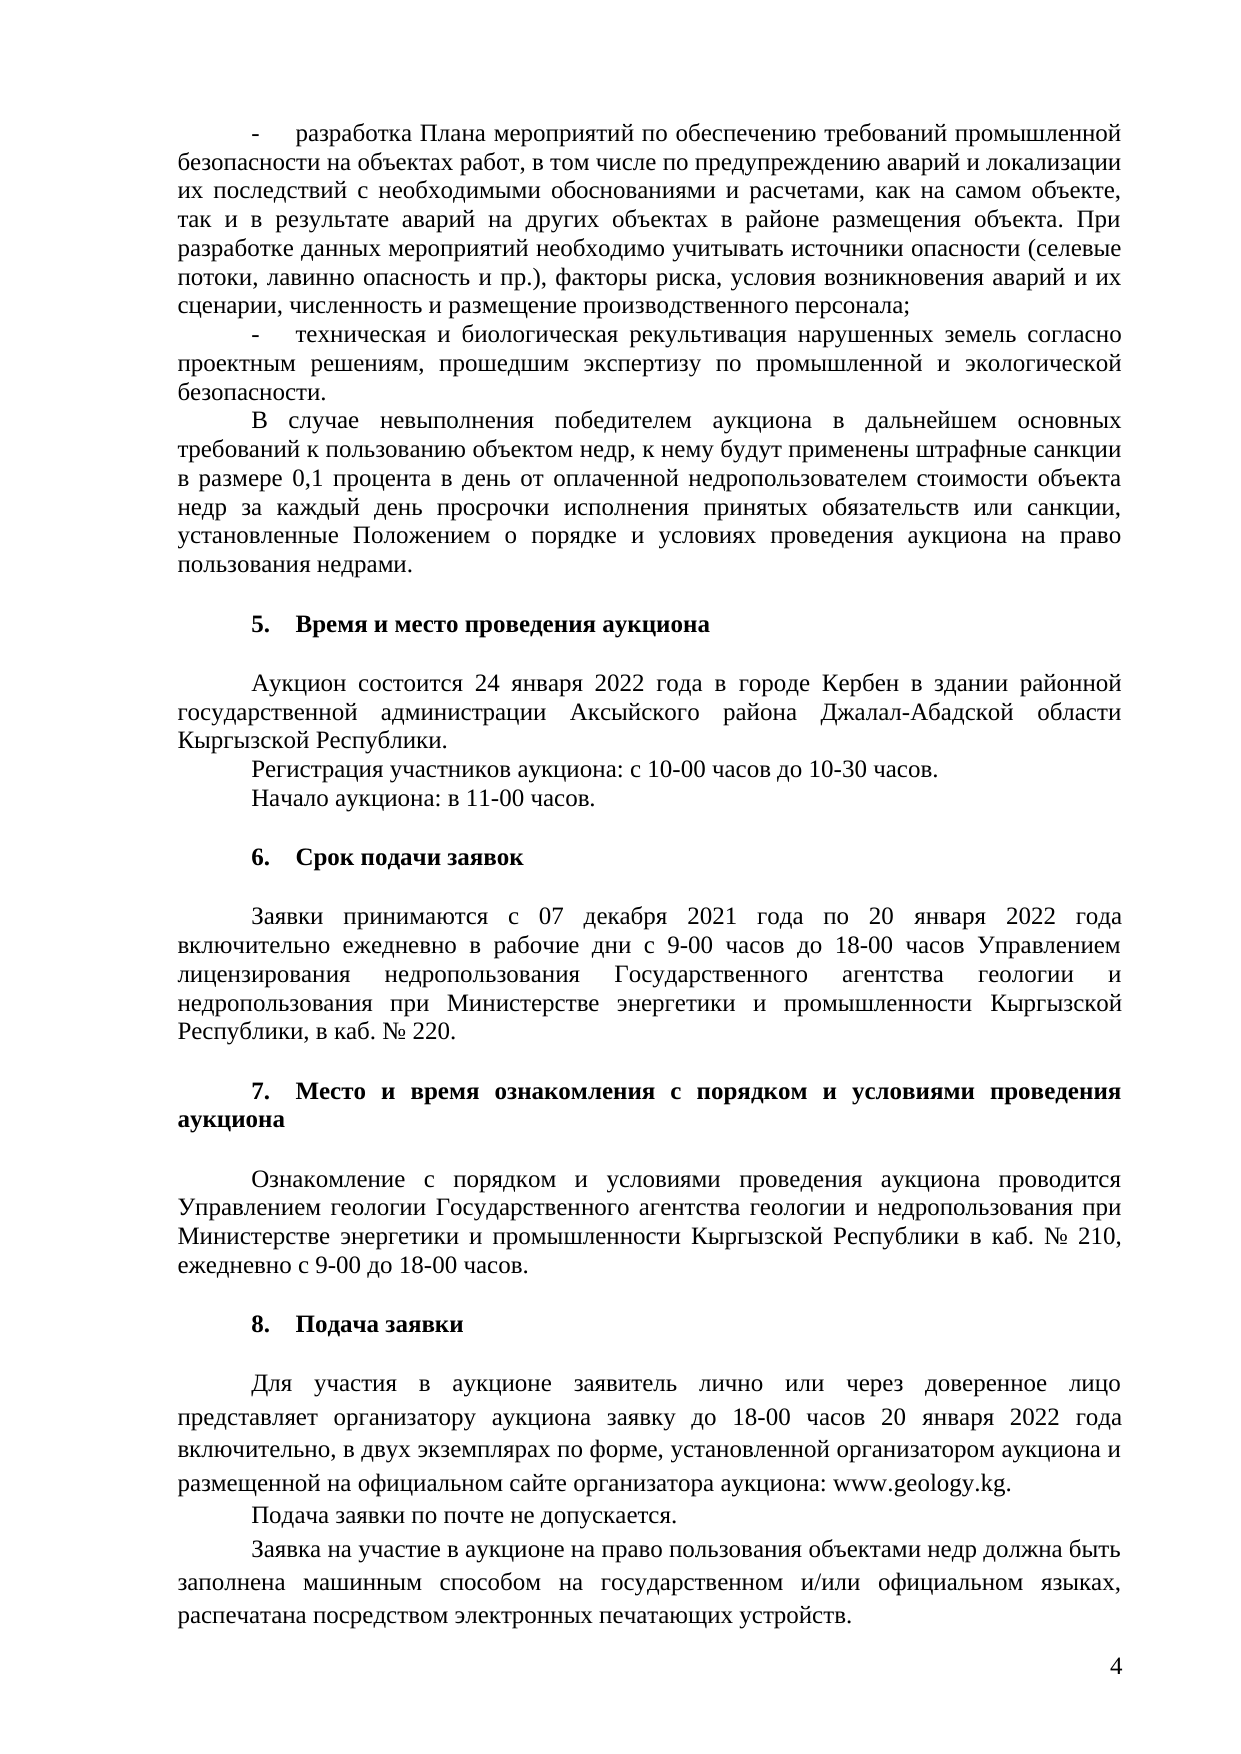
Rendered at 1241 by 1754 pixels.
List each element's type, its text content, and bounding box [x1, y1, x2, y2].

text Аукцион состоится 24 января 2022 года в городе Кербен в здании районной государственной администрации Аксыйского района Джалал-Абадской области Кыргызской Республики. [177, 668, 1122, 754]
text - техническая и биологическая рекультивация нарушенных земель согласно проектным решениям, прошедшим экспертизу по промышленной и экологической безопасности. [177, 319, 1122, 406]
text Регистрация участников аукциона: с 10-00 часов до 10-30 часов. [177, 754, 1122, 783]
text 7. Место и время ознакомления с порядком и условиями проведения аукциона [177, 1076, 1122, 1133]
text 8. Подача заявки [177, 1309, 1122, 1338]
text В случае невыполнения победителем аукциона в дальнейшем основных требований к пользованию объектом недр, к нему будут применены штрафные санкции в размере 0,1 процента в день от оплаченной недропользователем стоимости объекта недр за каждый день просрочки исполнения принятых обязательств или санкции, установленные Положением о порядке и условиях проведения аукциона на право пользования недрами. [177, 406, 1122, 578]
text 5. Время и место проведения аукциона [177, 609, 1122, 637]
text 6. Срок подачи заявок [177, 842, 1122, 871]
text Заявки принимаются с 07 декабря 2021 года по 20 января 2022 года включительно ежедневно в рабочие дни с 9-00 часов до 18-00 часов Управлением лицензирования недропользования Государственного агентства геологии и недропользования при Министерстве энергетики и промышленности Кыргызской Республики, в каб. № 220. [177, 901, 1122, 1045]
text Начало аукциона: в 11-00 часов. [177, 783, 1122, 812]
text Ознакомление с порядком и условиями проведения аукциона проводится Управлением геологии Государственного агентства геологии и недропользования при Министерстве энергетики и промышленности Кыргызской Республики в каб. № 210, ежедневно с 9-00 до 18-00 часов. [177, 1164, 1122, 1279]
text Заявка на участие в аукционе на право пользования объектами недр должна быть заполнена машинным способом на государственном и/или официальном языках, распечатана посредством электронных печатающих устройств. [177, 1534, 1122, 1628]
text Подача заявки по почте не допускается. [177, 1501, 1122, 1529]
text Для участия в аукционе заявитель лично или через доверенное лицо представляет организатору аукциона заявку до 18-00 часов 20 января 2022 года включительно, в двух экземплярах по форме, установленной организатором аукциона и размещенной на официальном сайте организатора аукциона: www.geology.kg. [177, 1368, 1122, 1496]
text - разработка Плана мероприятий по обеспечению требований промышленной безопасности на объектах работ, в том числе по предупреждению аварий и локализации их последствий с необходимыми обоснованиями и расчетами, как на самом объекте, так и в результате аварий на других объектах в районе размещения объекта. При разработке данных мероприятий необходимо учитывать источники опасности (селевые потоки, лавинно опасность и пр.), факторы риска, условия возникновения аварий и их сценарии, численность и размещение производственного персонала; [177, 118, 1122, 319]
